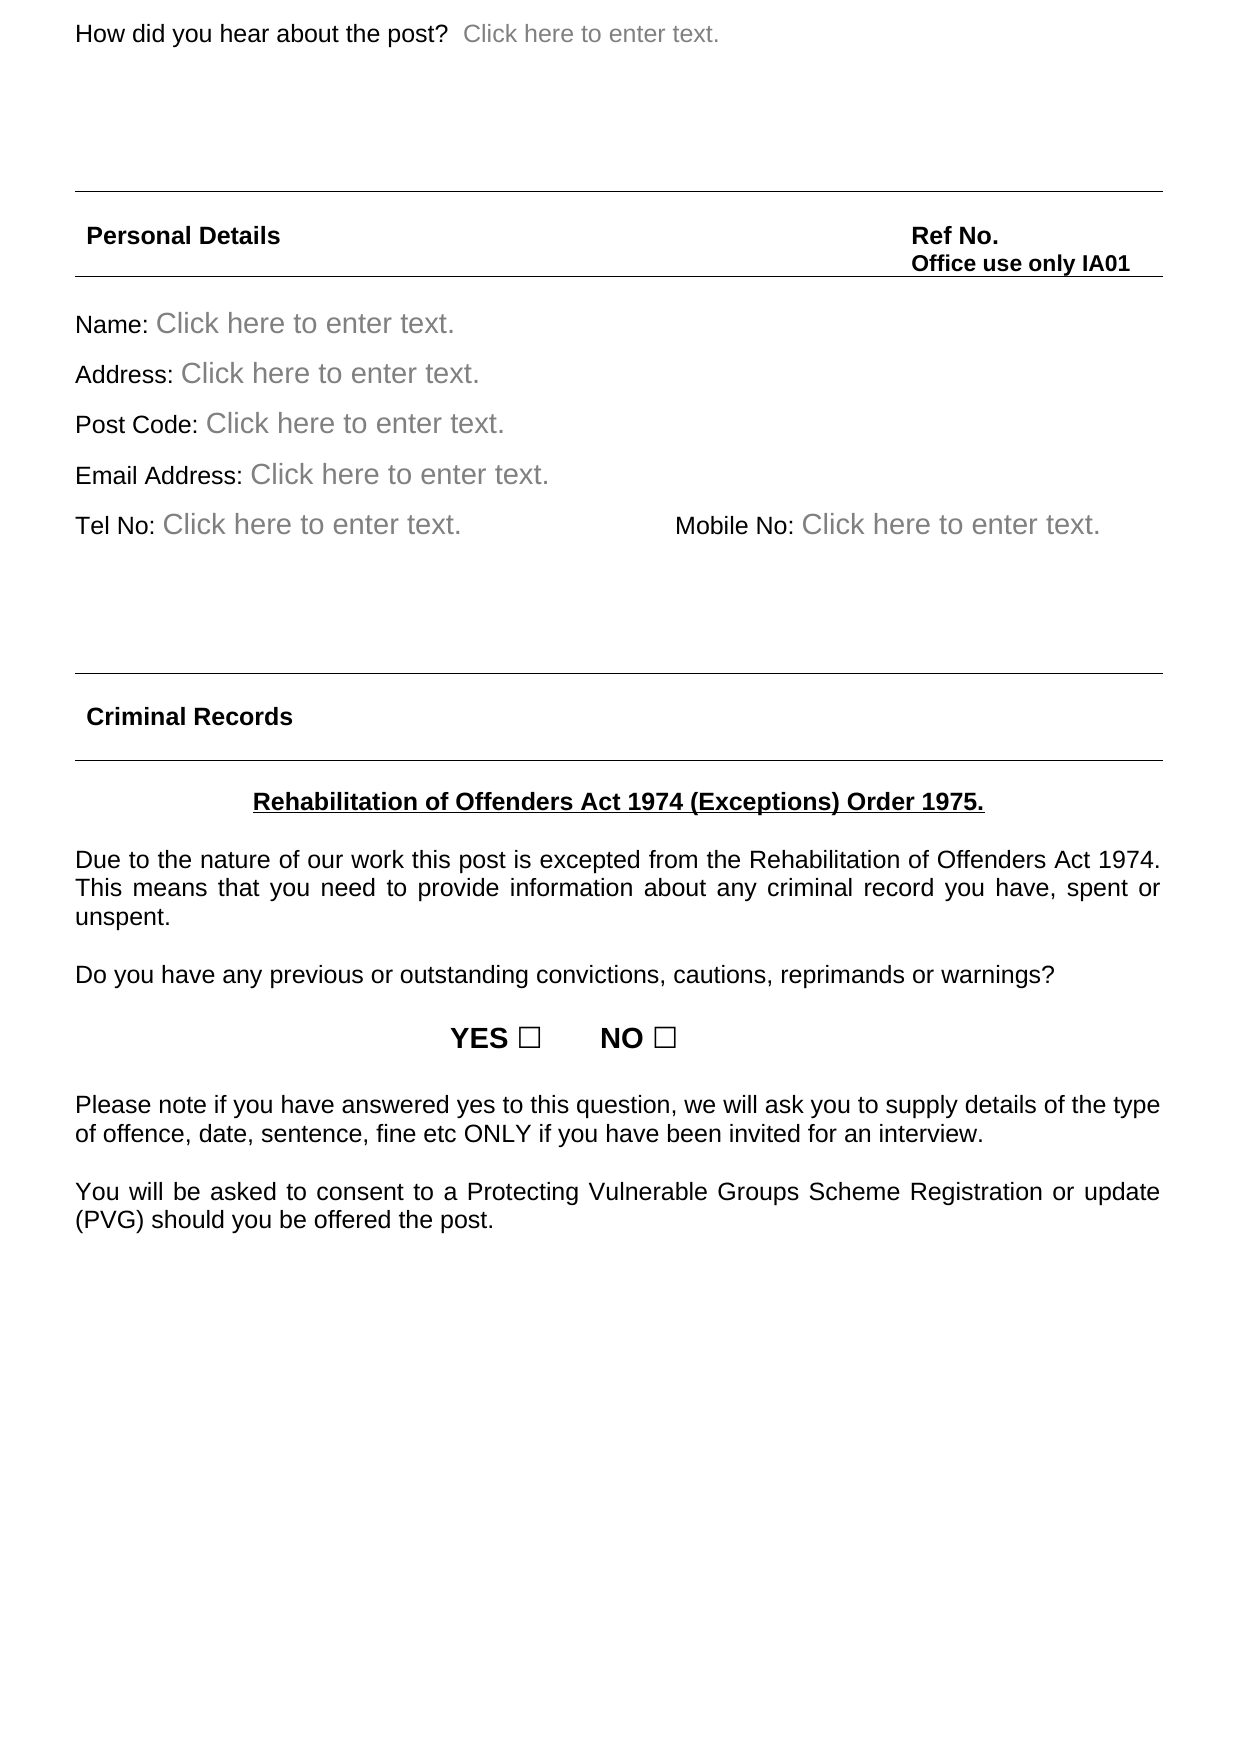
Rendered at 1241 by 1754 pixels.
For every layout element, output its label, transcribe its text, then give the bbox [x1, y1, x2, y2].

text Post Code: [75, 407, 1162, 440]
text Name: [75, 306, 1162, 339]
table_header Criminal Records [75, 674, 1162, 760]
text Address: [75, 356, 1162, 390]
text Please note if you have answered yes to this question, we will ask you to supply details of the type of offence, date, sentence, fine etc ONLY if you have been invited for an interview. [75, 1090, 1162, 1148]
text Tel No: Mobile No: [75, 507, 1162, 541]
text You will be asked to consent to a Protecting Vulnerable Groups Scheme Registration or update (PVG) should you be offered the post. [75, 1177, 1162, 1234]
text Email Address: [75, 457, 1162, 490]
text Due to the nature of our work this post is excepted from the Rehabilitation of Offenders Act 1974. This means that you need to provide information about any criminal record you have, spent or unspent. [75, 845, 1162, 931]
table_header Personal Details Ref No. Office use only IA01 [75, 192, 1162, 276]
text Do you have any previous or outstanding convictions, cautions, reprimands or warnings? [75, 960, 1162, 988]
text Rehabilitation of Offenders Act 1974 (Exceptions) Order 1975. [75, 787, 1162, 816]
text How did you hear about the post? [75, 19, 1162, 47]
text YES NO [75, 1017, 1162, 1057]
